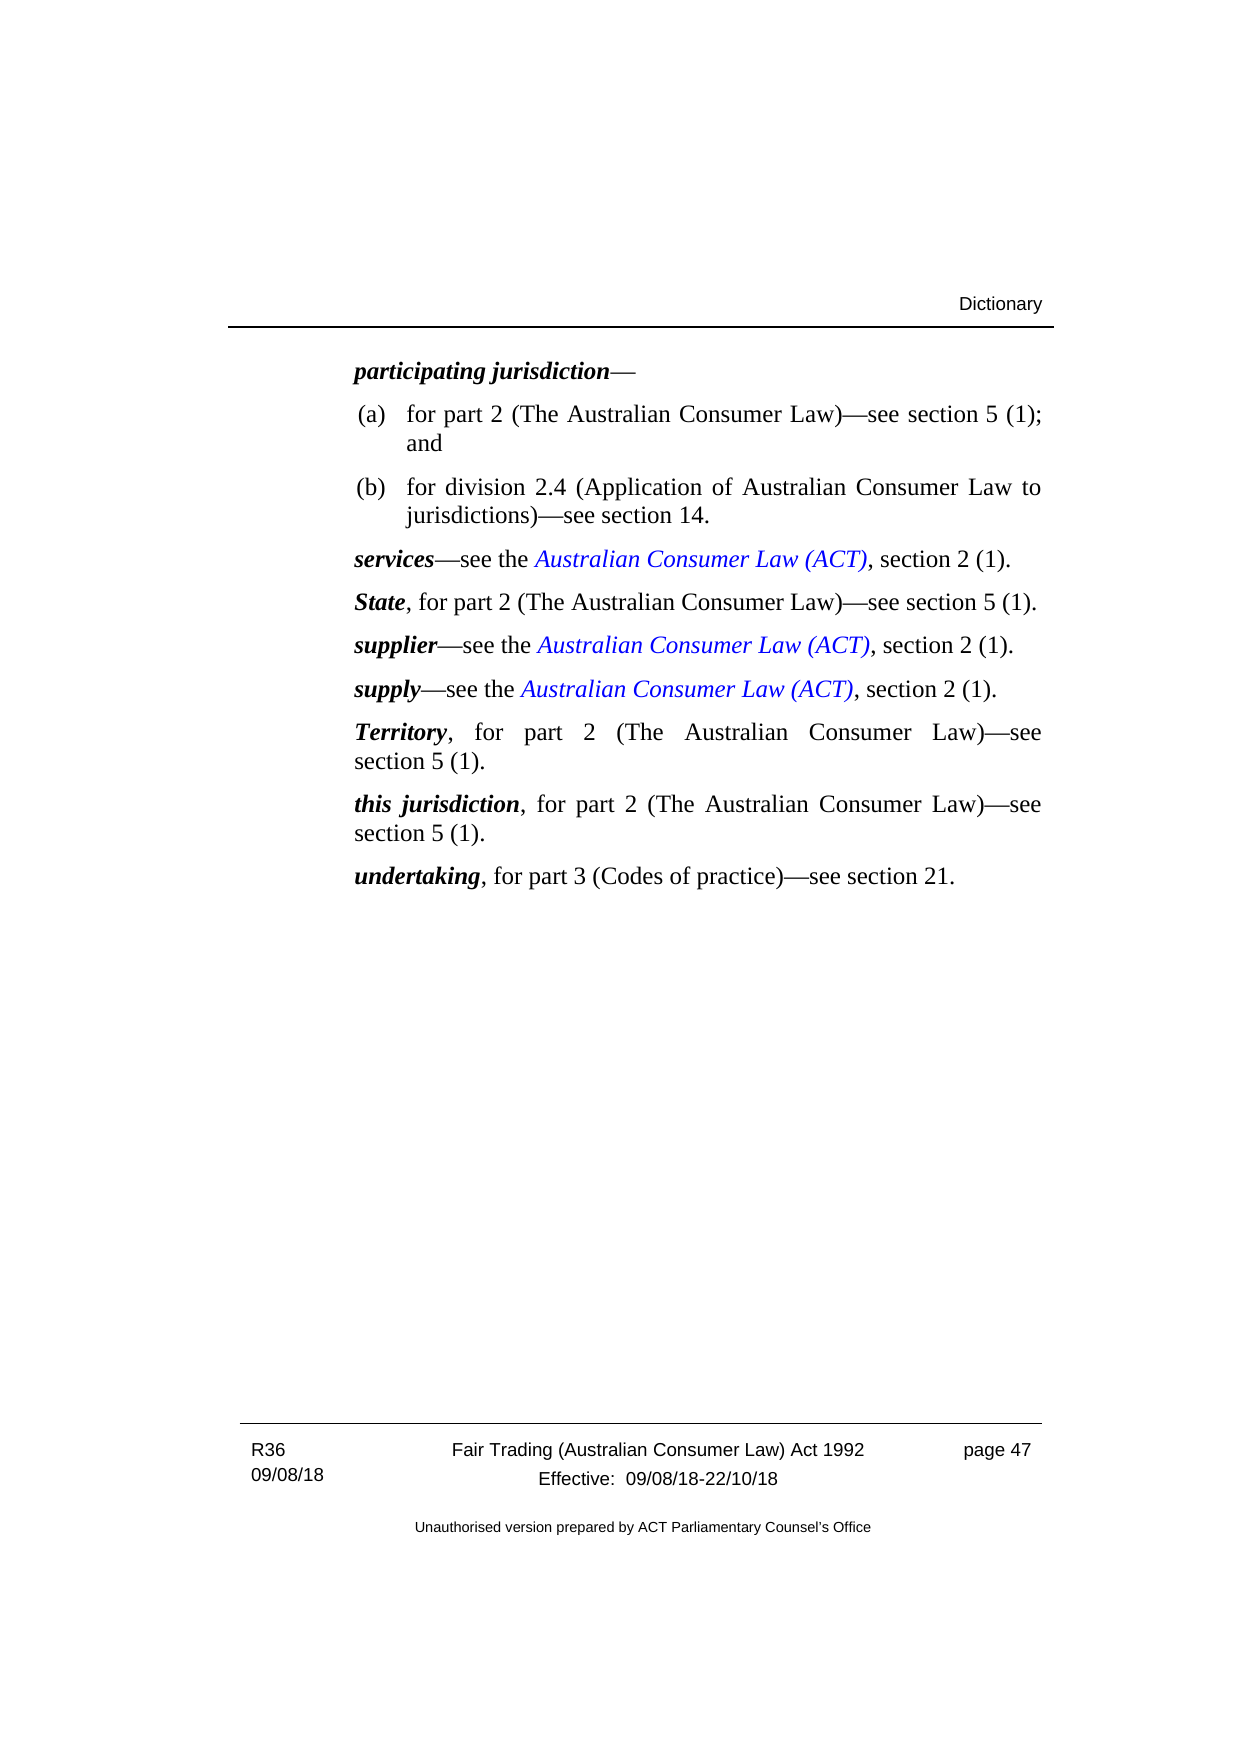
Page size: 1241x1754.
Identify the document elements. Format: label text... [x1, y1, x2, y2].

text (b) for division 2.4 (Application of Australian Consumer Law to jurisdictions)—see section 14. [239, 472, 1042, 529]
text participating jurisdiction— [354, 356, 1042, 385]
text supply—see the Australian Consumer Law (ACT), section 2 (1). [354, 674, 1042, 702]
text services—see the Australian Consumer Law (ACT), section 2 (1). [354, 544, 1042, 572]
text Territory, for part 2 (The Australian Consumer Law)—see section 5 (1). [354, 717, 1042, 774]
text this jurisdiction, for part 2 (The Australian Consumer Law)—see section 5 (1). [354, 789, 1042, 847]
text undertaking, for part 3 (Codes of practice)—see section 21. [354, 861, 1042, 890]
text State, for part 2 (The Australian Consumer Law)—see section 5 (1). [354, 587, 1042, 616]
text supplier—see the Australian Consumer Law (ACT), section 2 (1). [354, 630, 1042, 659]
text (a) for part 2 (The Australian Consumer Law)—see section 5 (1); and [239, 399, 1042, 457]
